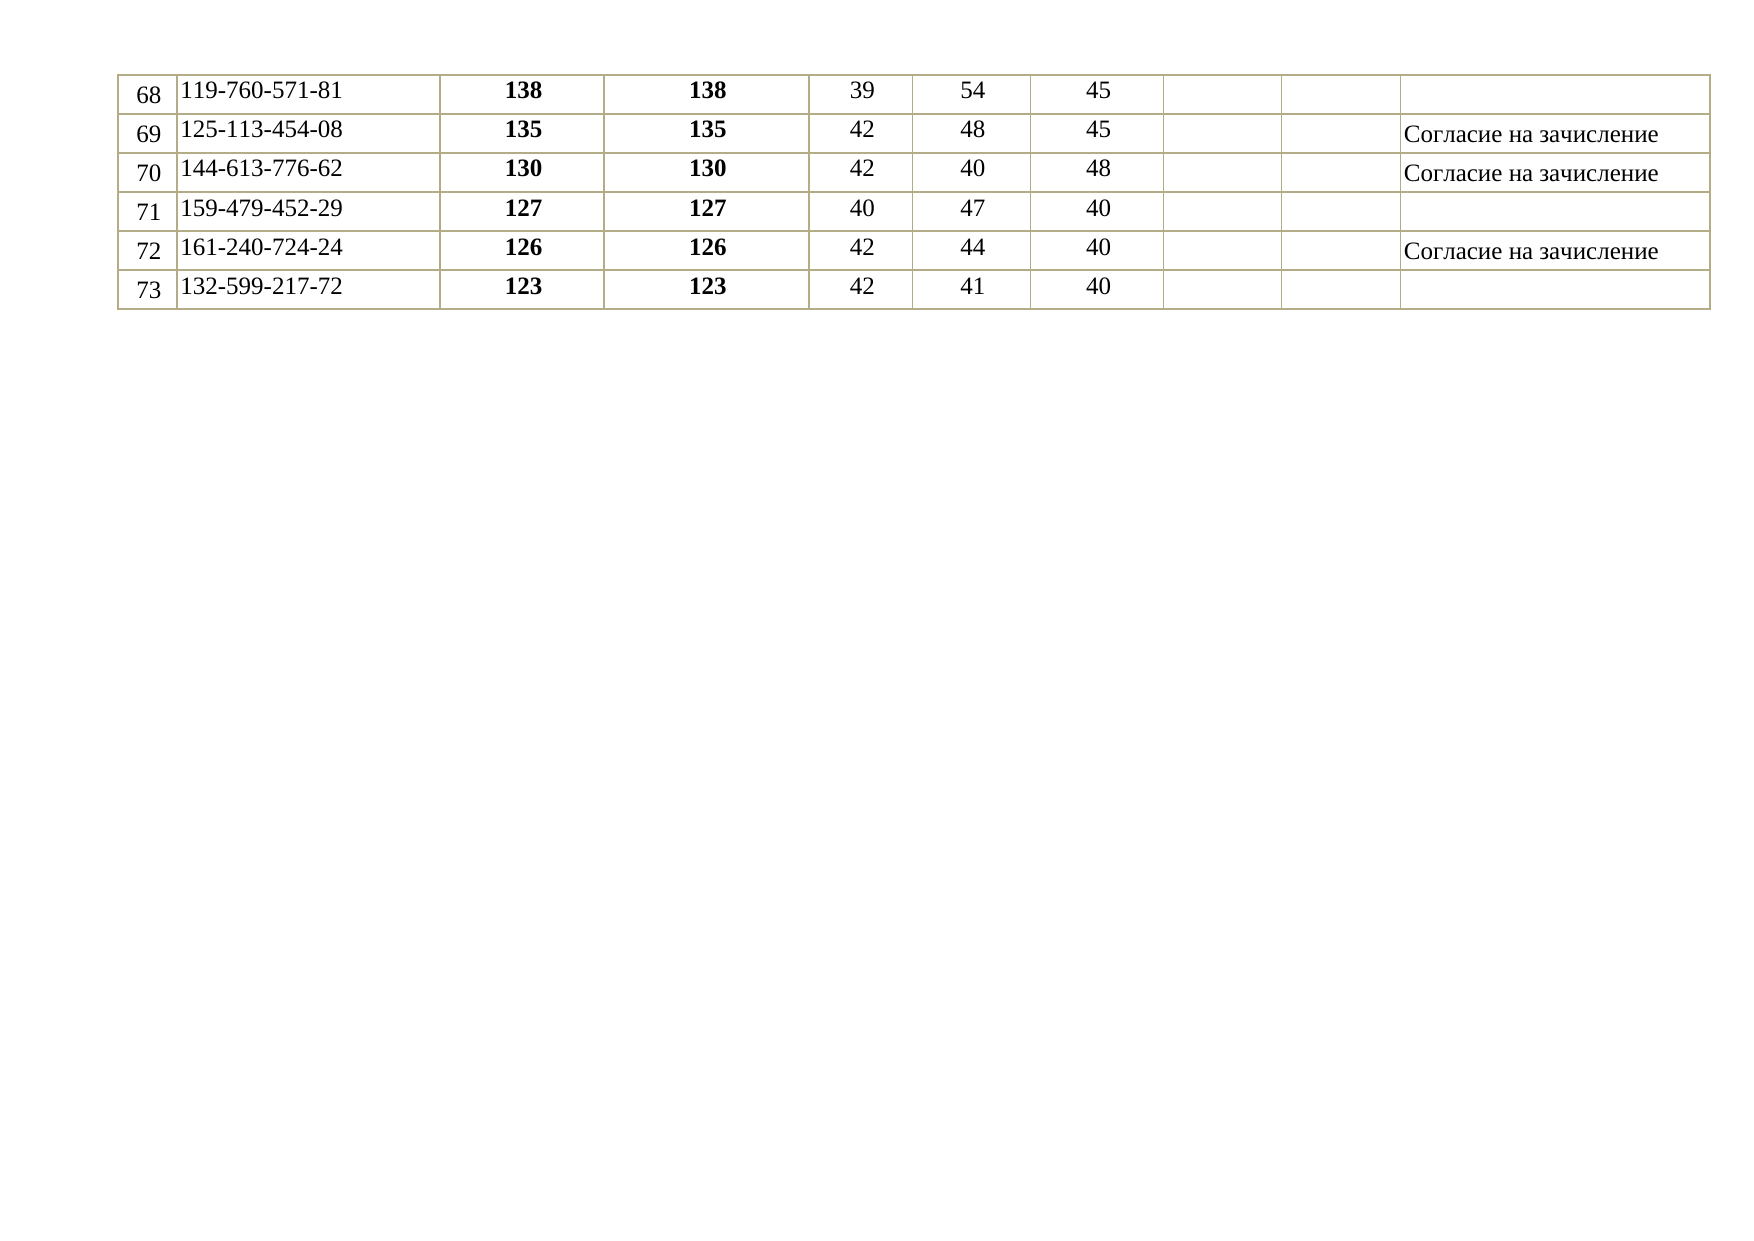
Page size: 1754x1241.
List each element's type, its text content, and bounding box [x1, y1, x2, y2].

table_cell 39 [810, 76, 912, 113]
table_cell Согласие на зачисление [1401, 154, 1709, 191]
table_cell 161-240-724-24 [178, 232, 439, 269]
table_cell 127 [605, 193, 808, 230]
table_cell Согласие на зачисление [1401, 232, 1709, 269]
table_cell 48 [913, 115, 1030, 152]
table_cell 135 [441, 115, 603, 152]
table_cell 130 [605, 154, 808, 191]
table_cell [1282, 154, 1400, 191]
table_cell 40 [810, 193, 912, 230]
table_cell 125-113-454-08 [178, 115, 439, 152]
table_cell 48 [1031, 154, 1163, 191]
table_cell 54 [913, 76, 1030, 113]
table_cell 40 [1031, 232, 1163, 269]
table_cell [1282, 193, 1400, 230]
table_cell Согласие на зачисление [1401, 115, 1709, 152]
table_cell 40 [1031, 193, 1163, 230]
table_cell 69 [119, 115, 176, 152]
table_cell 68 [119, 76, 176, 113]
table_cell [1711, 113, 1719, 152]
table_cell [1401, 76, 1709, 113]
table_cell 40 [913, 154, 1030, 191]
table_cell [1164, 76, 1281, 113]
table_cell 41 [913, 271, 1030, 308]
table_cell 42 [810, 115, 912, 152]
table_cell [1282, 76, 1400, 113]
table_cell 132-599-217-72 [178, 271, 439, 308]
table_cell 127 [441, 193, 603, 230]
table_cell 119-760-571-81 [178, 76, 439, 113]
table_cell 42 [810, 232, 912, 269]
table_cell [1282, 271, 1400, 308]
table_cell 42 [810, 271, 912, 308]
table_cell 45 [1031, 76, 1163, 113]
table_cell [1282, 232, 1400, 269]
table_cell 72 [119, 232, 176, 269]
table_cell [1282, 115, 1400, 152]
table_cell 123 [605, 271, 808, 308]
table_cell [1164, 232, 1281, 269]
table_cell 138 [441, 76, 603, 113]
table_cell 123 [441, 271, 603, 308]
table_cell 44 [913, 232, 1030, 269]
table_cell 42 [810, 154, 912, 191]
table_cell [1401, 271, 1709, 308]
table_cell [1711, 269, 1719, 308]
table_cell 159-479-452-29 [178, 193, 439, 230]
table_cell [1711, 74, 1719, 113]
table_cell 71 [119, 193, 176, 230]
table_cell 144-613-776-62 [178, 154, 439, 191]
table_cell [1711, 191, 1719, 230]
table_cell [1401, 193, 1709, 230]
table_cell 135 [605, 115, 808, 152]
table_cell 138 [605, 76, 808, 113]
table_cell [1164, 154, 1281, 191]
table_cell [1711, 230, 1719, 269]
table_cell 126 [605, 232, 808, 269]
table_cell 45 [1031, 115, 1163, 152]
table_cell [1164, 193, 1281, 230]
table_cell [1711, 152, 1719, 191]
table_cell [1164, 115, 1281, 152]
table_cell [1164, 271, 1281, 308]
table_cell 40 [1031, 271, 1163, 308]
table_cell 70 [119, 154, 176, 191]
table_cell 47 [913, 193, 1030, 230]
table_cell 130 [441, 154, 603, 191]
table_cell 73 [119, 271, 176, 308]
table_cell 126 [441, 232, 603, 269]
